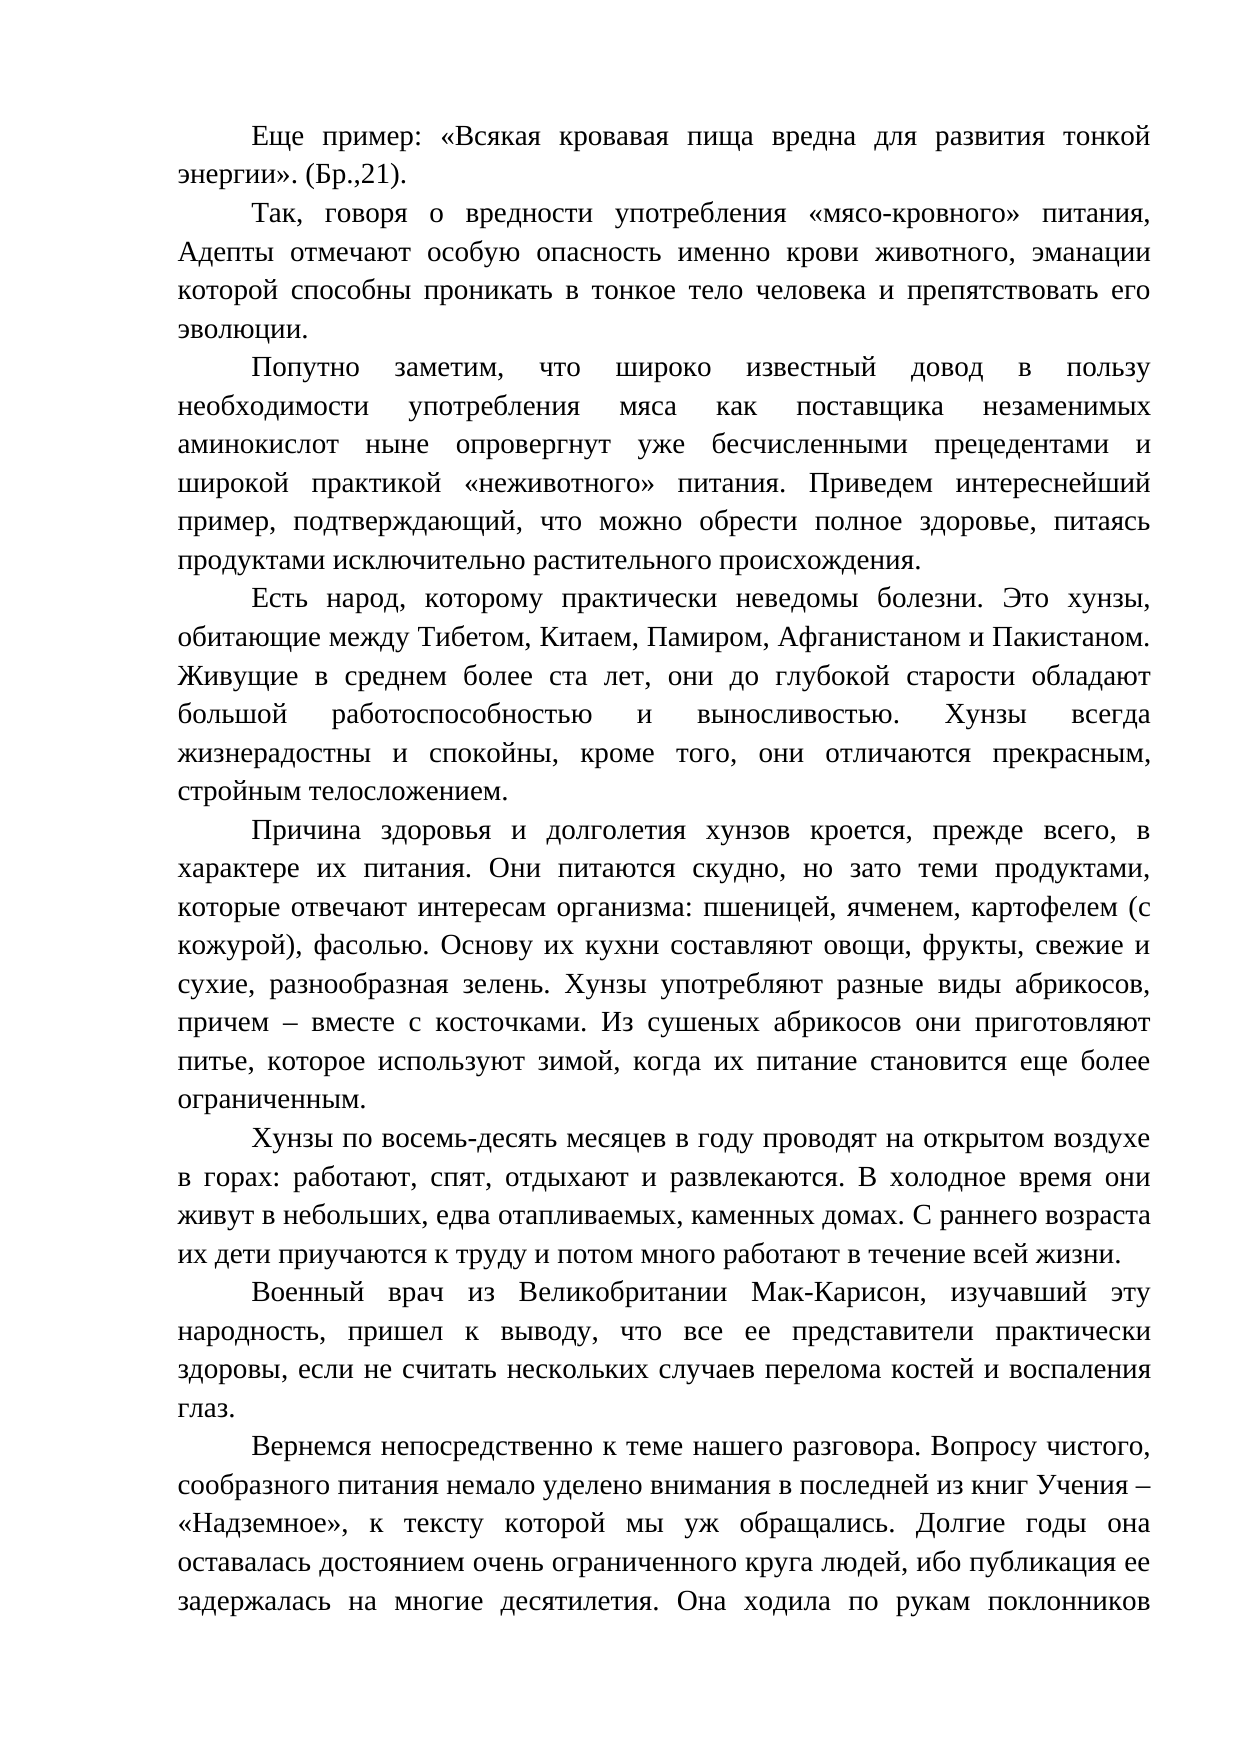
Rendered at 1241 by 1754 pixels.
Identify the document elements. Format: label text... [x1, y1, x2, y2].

text Есть народ, которому практически неведомы болезни. Это хунзы, обитающие между Тибетом, Китаем, Памиром, Афганистаном и Пакистаном. Живущие в среднем более ста лет, они до глубокой старости обладают большой работоспособностью и выносливостью. Хунзы всегда жизнерадостны и спокойны, кроме того, они отличаются прекрасным, стройным телосложением. [177, 581, 1152, 807]
text Еще пример: «Всякая кровавая пища вредна для развития тонкой энергии». (Бр.,21). [177, 118, 1152, 190]
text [177, 1428, 1152, 1616]
text Попутно заметим, что широко известный довод в пользу необходимости употребления мяса как поставщика незаменимых аминокислот ныне опровергнут уже бесчисленными прецедентами и широкой практикой «неживотного» питания. Приведем интереснейший пример, подтверждающий, что можно обрести полное здоровье, питаясь продуктами исключительно растительного происхождения. [177, 349, 1152, 576]
text Так, говоря о вредности употребления «мясо-кровного» питания, Адепты отмечают особую опасность именно крови животного, эманации которой способны проникать в тонкое тело человека и препятствовать его эволюции. [177, 195, 1152, 344]
text Военный врач из Великобритании Мак-Карисон, изучавший эту народность, пришел к выводу, что все ее представители практически здоровы, если не считать нескольких случаев перелома костей и воспаления глаз. [177, 1274, 1152, 1423]
text Причина здоровья и долголетия хунзов кроется, прежде всего, в характере их питания. Они питаются скудно, но зато теми продуктами, которые отвечают интересам организма: пшеницей, ячменем, картофелем (с кожурой), фасолью. Основу их кухни составляют овощи, фрукты, свежие и сухие, разнообразная зелень. Хунзы употребляют разные виды абрикосов, причем – вместе с косточками. Из сушеных абрикосов они приготовляют питье, которое используют зимой, когда их питание становится еще более ограниченным. [177, 812, 1152, 1115]
text Хунзы по восемь-десять месяцев в году проводят на открытом воздухе в горах: работают, спят, отдыхают и развлекаются. В холодное время они живут в небольших, едва отапливаемых, каменных домах. С раннего возраста их дети приучаются к труду и потом много работают в течение всей жизни. [177, 1120, 1152, 1269]
